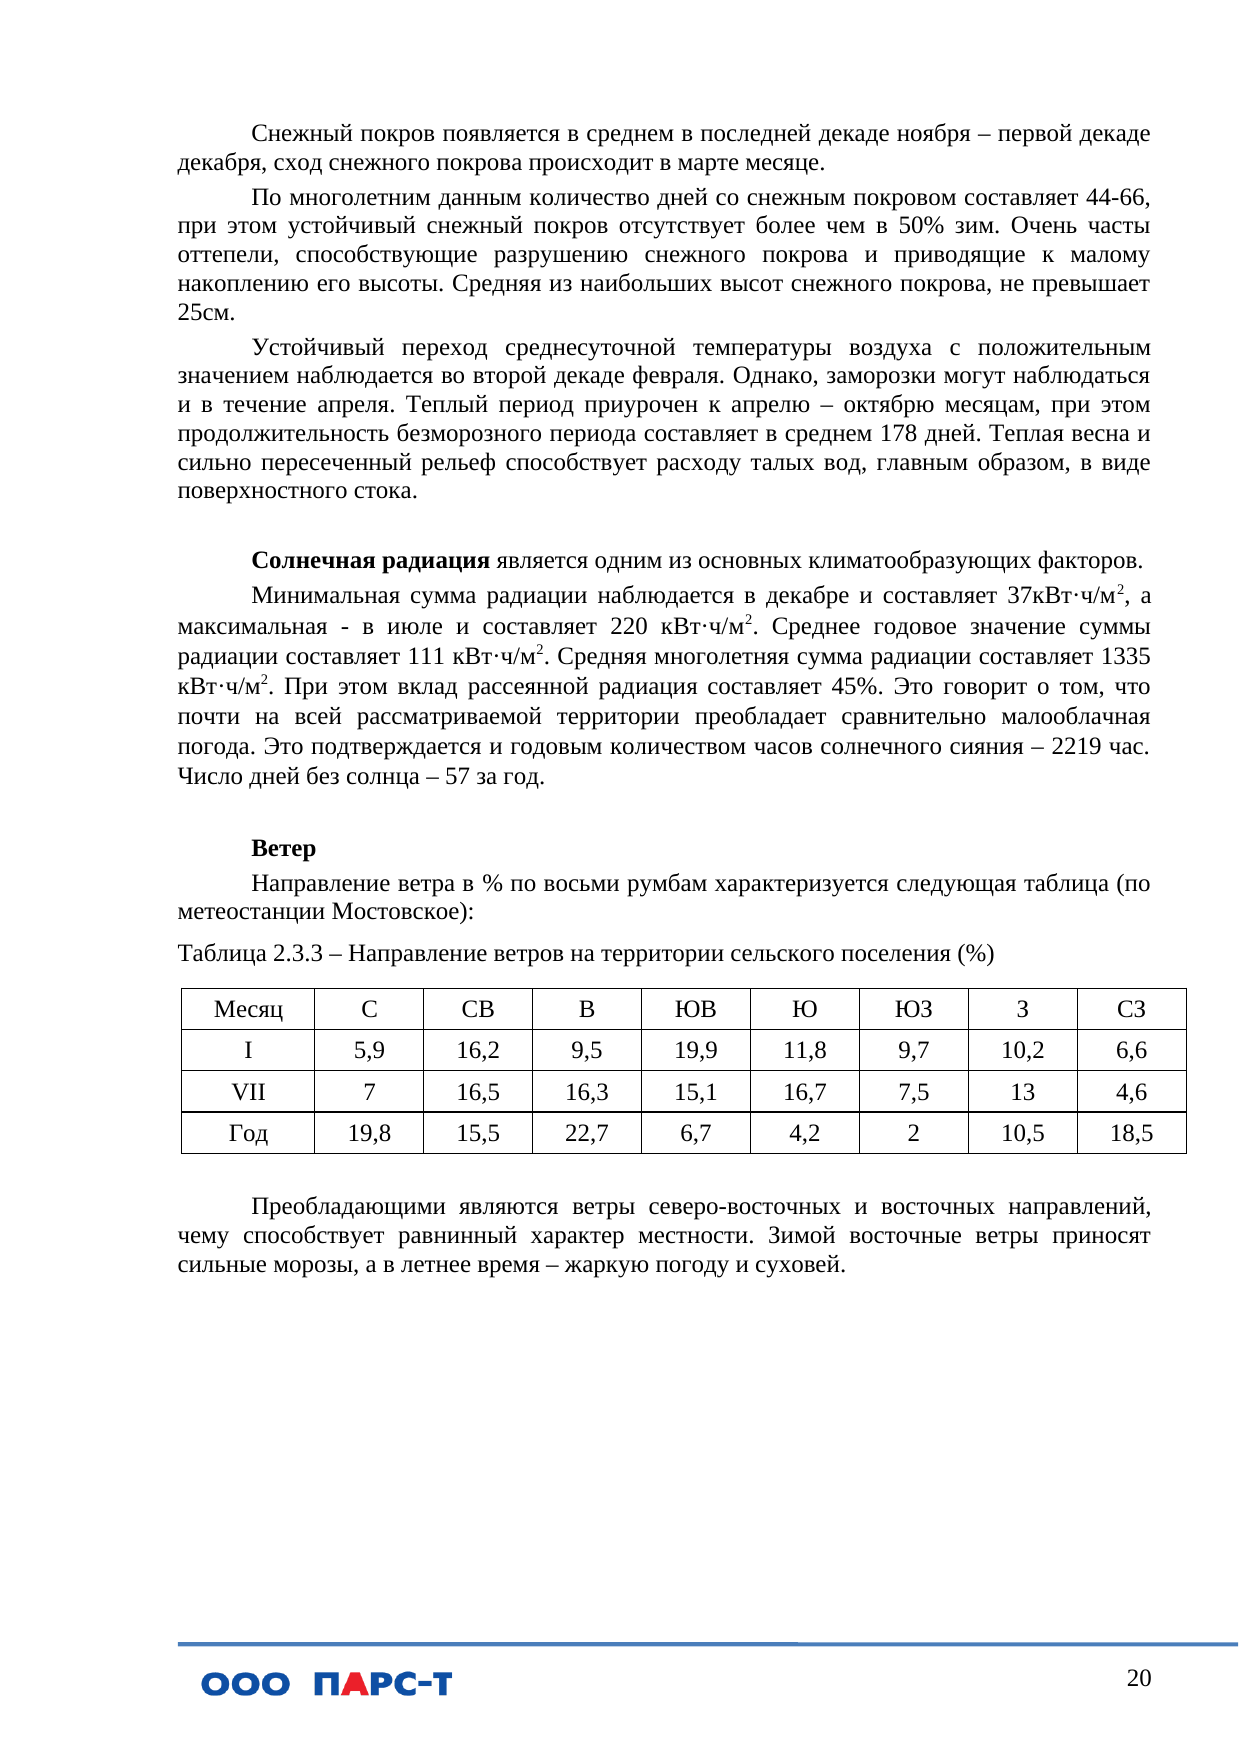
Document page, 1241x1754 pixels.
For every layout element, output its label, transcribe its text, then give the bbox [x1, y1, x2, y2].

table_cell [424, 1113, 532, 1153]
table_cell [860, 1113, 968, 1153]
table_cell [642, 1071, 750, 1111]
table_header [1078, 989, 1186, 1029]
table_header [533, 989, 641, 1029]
text Таблица 2.3.3 – Направление ветров на территории сельского поселения (%) [177, 938, 1152, 966]
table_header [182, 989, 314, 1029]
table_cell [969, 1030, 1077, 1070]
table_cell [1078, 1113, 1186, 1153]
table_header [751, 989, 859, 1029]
text Устойчивый переход среднесуточной температуры воздуха с положительным значением наблюдается во второй декаде февраля. Однако, заморозки могут наблюдаться и в течение апреля. Теплый период приурочен к апрелю – октябрю месяцам, при этом продолжительность безморозного периода составляет в среднем 178 дней. Теплая весна и сильно пересеченный рельеф способствует расходу талых вод, главным образом, в виде поверхностного стока. [177, 332, 1152, 504]
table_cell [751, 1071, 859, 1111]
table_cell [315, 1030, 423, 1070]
text Beтeр [177, 833, 1152, 861]
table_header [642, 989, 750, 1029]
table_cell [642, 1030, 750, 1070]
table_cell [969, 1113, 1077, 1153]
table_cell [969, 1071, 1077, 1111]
text Минимальная сумма радиации наблюдается в декабре и составляет 37кВт·ч/м2, а максимальная - в июле и составляет 220 кВт·ч/м2. Среднее годовое значение суммы радиации составляет 111 кВт·ч/м2. Средняя многолетняя сумма радиации составляет 1335 кВт·ч/м2. При этом вклад рассеянной радиация составляет 45%. Это говорит о том, что почти на всей рассматриваемой территории преобладает сравнительно малооблачная погода. Это подтверждается и годовым количеством часов солнечного сияния – 2219 час. Число дней без солнца – 57 за год. [177, 581, 1152, 790]
text Направление ветра в % по восьми румбам характеризуется следующая таблица (по метеостанции Мостовское): [177, 868, 1152, 925]
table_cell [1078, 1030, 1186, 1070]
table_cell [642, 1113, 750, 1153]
text Преобладающими являются ветры северо-восточных и восточных направлений, чему способствует равнинный характер местности. Зимой восточные ветры приносят сильные морозы, а в летнее время – жаркую погоду и суховей. [177, 1191, 1152, 1277]
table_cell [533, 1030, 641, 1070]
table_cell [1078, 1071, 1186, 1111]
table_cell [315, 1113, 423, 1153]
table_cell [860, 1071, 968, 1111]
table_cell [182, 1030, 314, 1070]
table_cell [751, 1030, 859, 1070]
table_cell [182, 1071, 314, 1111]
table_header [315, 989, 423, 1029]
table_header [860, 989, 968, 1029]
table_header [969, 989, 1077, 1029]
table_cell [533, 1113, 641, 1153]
picture [200, 1671, 453, 1696]
text По многолетним данным количество дней со снежным покровом составляет 44-66, при этом устойчивый снежный покров отсутствует более чем в 50% зим. Очень часты оттепели, способствующие разрушению снежного покрова и приводящие к малому накоплению его высоты. Средняя из наибольших высот снежного покрова, не превышает 25см. [177, 182, 1152, 326]
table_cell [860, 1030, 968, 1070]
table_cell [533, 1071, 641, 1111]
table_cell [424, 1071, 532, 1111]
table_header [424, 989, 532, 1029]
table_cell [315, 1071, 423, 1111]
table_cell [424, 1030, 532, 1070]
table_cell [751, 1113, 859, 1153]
text Солнечная радиация является одним из основных климатообразующих факторов. [177, 546, 1152, 574]
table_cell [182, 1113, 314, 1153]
text Снежный покров появляется в среднем в последней декаде ноября – первой декаде декабря, сход снежного покрова происходит в марте месяце. [177, 118, 1152, 176]
